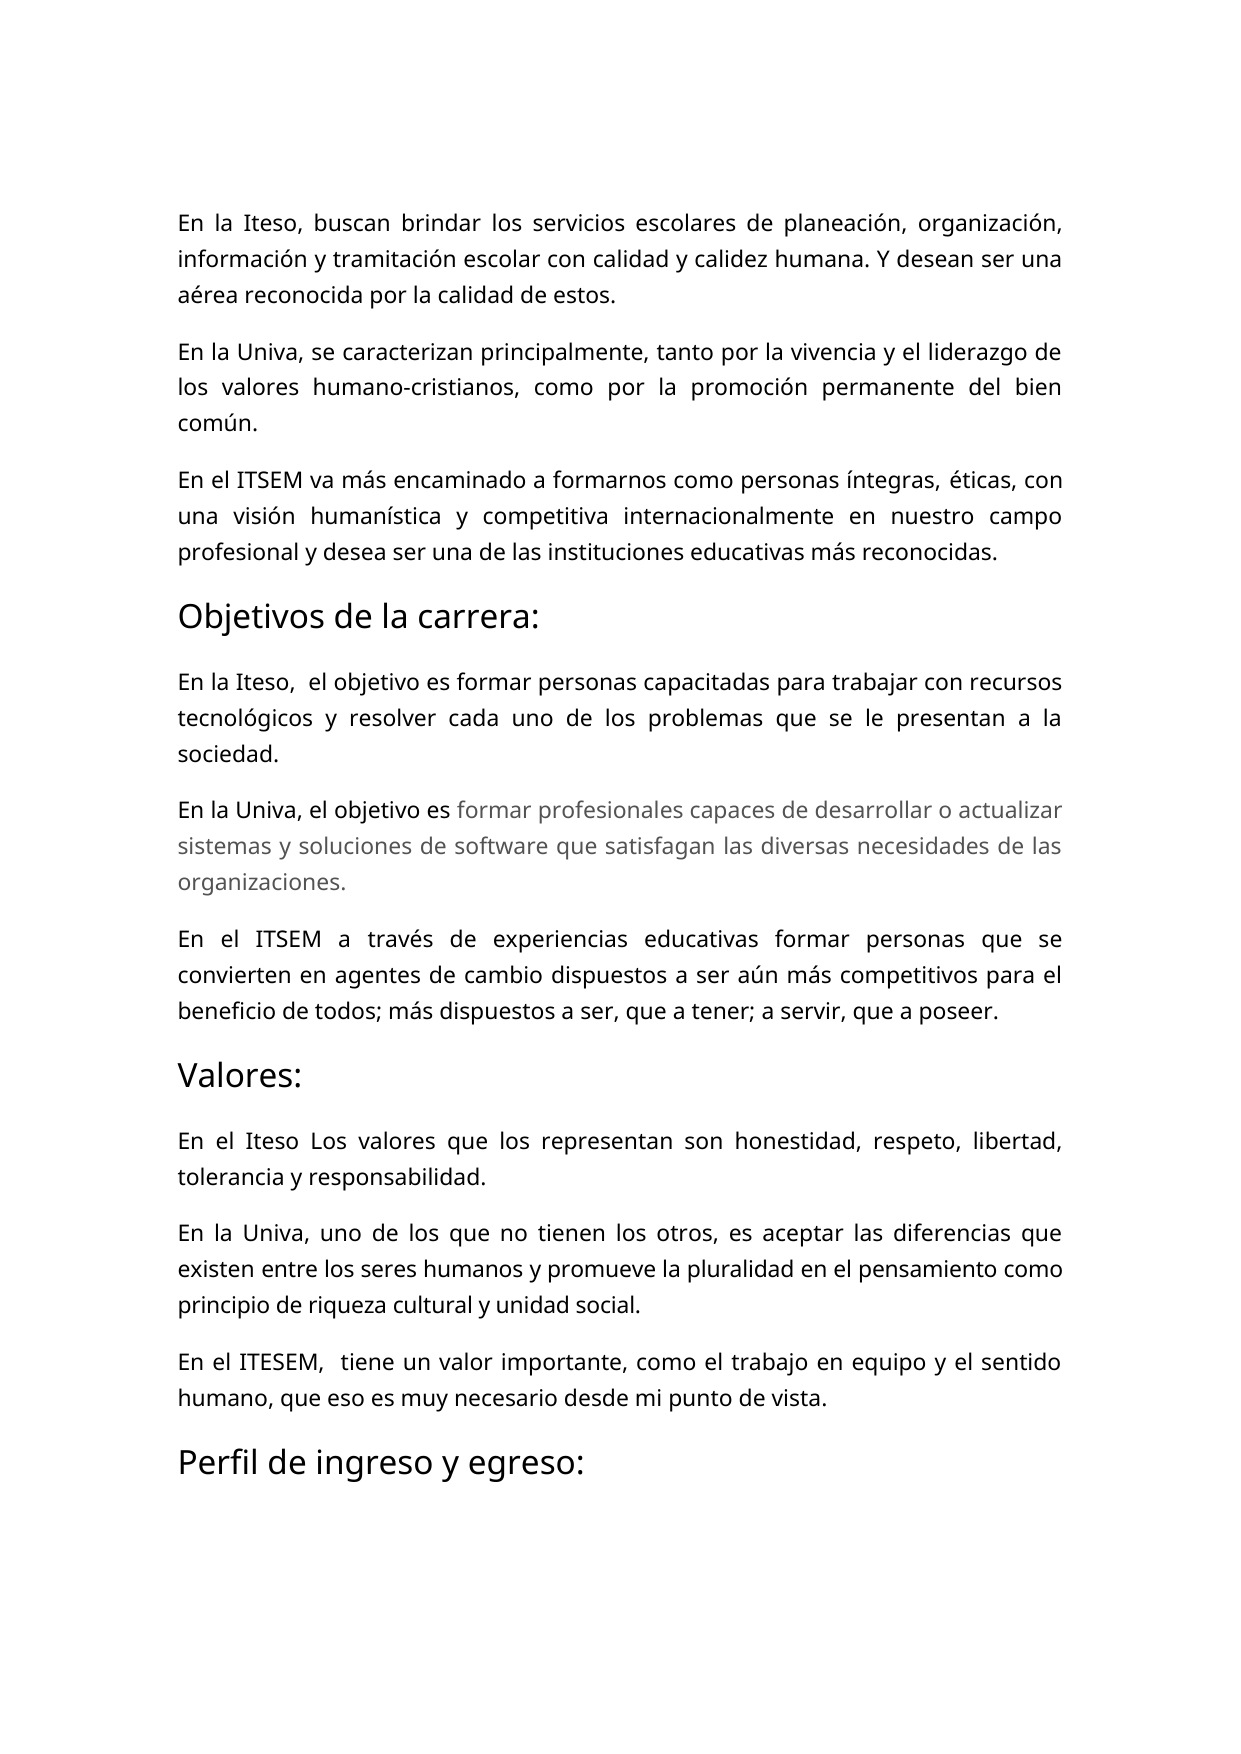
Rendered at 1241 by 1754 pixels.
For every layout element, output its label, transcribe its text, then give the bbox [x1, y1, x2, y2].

text En la Univa, uno de los que no tienen los otros, es aceptar las diferencias que existen entre los seres humanos y promueve la pluralidad en el pensamiento como principio de riqueza cultural y unidad social. [177, 1217, 1063, 1321]
text En el ITSEM a través de experiencias educativas formar personas que se convierten en agentes de cambio dispuestos a ser aún más competitivos para el beneficio de todos; más dispuestos a ser, que a tener; a servir, que a poseer. [177, 990, 1063, 1026]
text Valores: [177, 1052, 1063, 1097]
text En el ITSEM va más encaminado a formarnos como personas íntegras, éticas, con una visión humanística y competitiva internacionalmente en nuestro campo profesional y desea ser una de las instituciones educativas más reconocidas. [177, 464, 1063, 567]
text En la Univa, se caracterizan principalmente, tanto por la vivencia y el liderazgo de los valores humano-cristianos, como por la promoción permanente del bien común. [177, 335, 1063, 438]
text Perfil de ingreso y egreso: [177, 1439, 1063, 1484]
text En la Iteso, buscan brindar los servicios escolares de planeación, organización, información y tramitación escolar con calidad y calidez humana. Y desean ser una aérea reconocida por la calidad de estos. [177, 274, 1063, 310]
text En el ITESEM, tiene un valor importante, como el trabajo en equipo y el sentido humano, que eso es muy necesario desde mi punto de vista. [177, 1377, 1063, 1413]
text En el Iteso Los valores que los representan son honestidad, respeto, libertad, tolerancia y responsabilidad. [177, 1125, 1063, 1192]
text Objetivos de la carrera: [177, 593, 1063, 638]
text En el ITSEM a través de experiencias educativas formar personas que se convierten en agentes de cambio dispuestos a ser aún más competitivos para el beneficio de todos; más dispuestos a ser, que a tener; a servir, que a poseer. [177, 923, 1063, 959]
text En la Iteso, buscan brindar los servicios escolares de planeación, organización, información y tramitación escolar con calidad y calidez humana. Y desean ser una aérea reconocida por la calidad de estos. [177, 207, 1063, 243]
text En la Iteso, el objetivo es formar personas capacitadas para trabajar con recursos tecnológicos y resolver cada uno de los problemas que se le presentan a la sociedad. [177, 666, 1063, 769]
text En la Univa, el objetivo es formar profesionales capaces de desarrollar o actualizar sistemas y soluciones de software que satisfagan las diversas necesidades de las organizaciones. [177, 794, 1063, 897]
